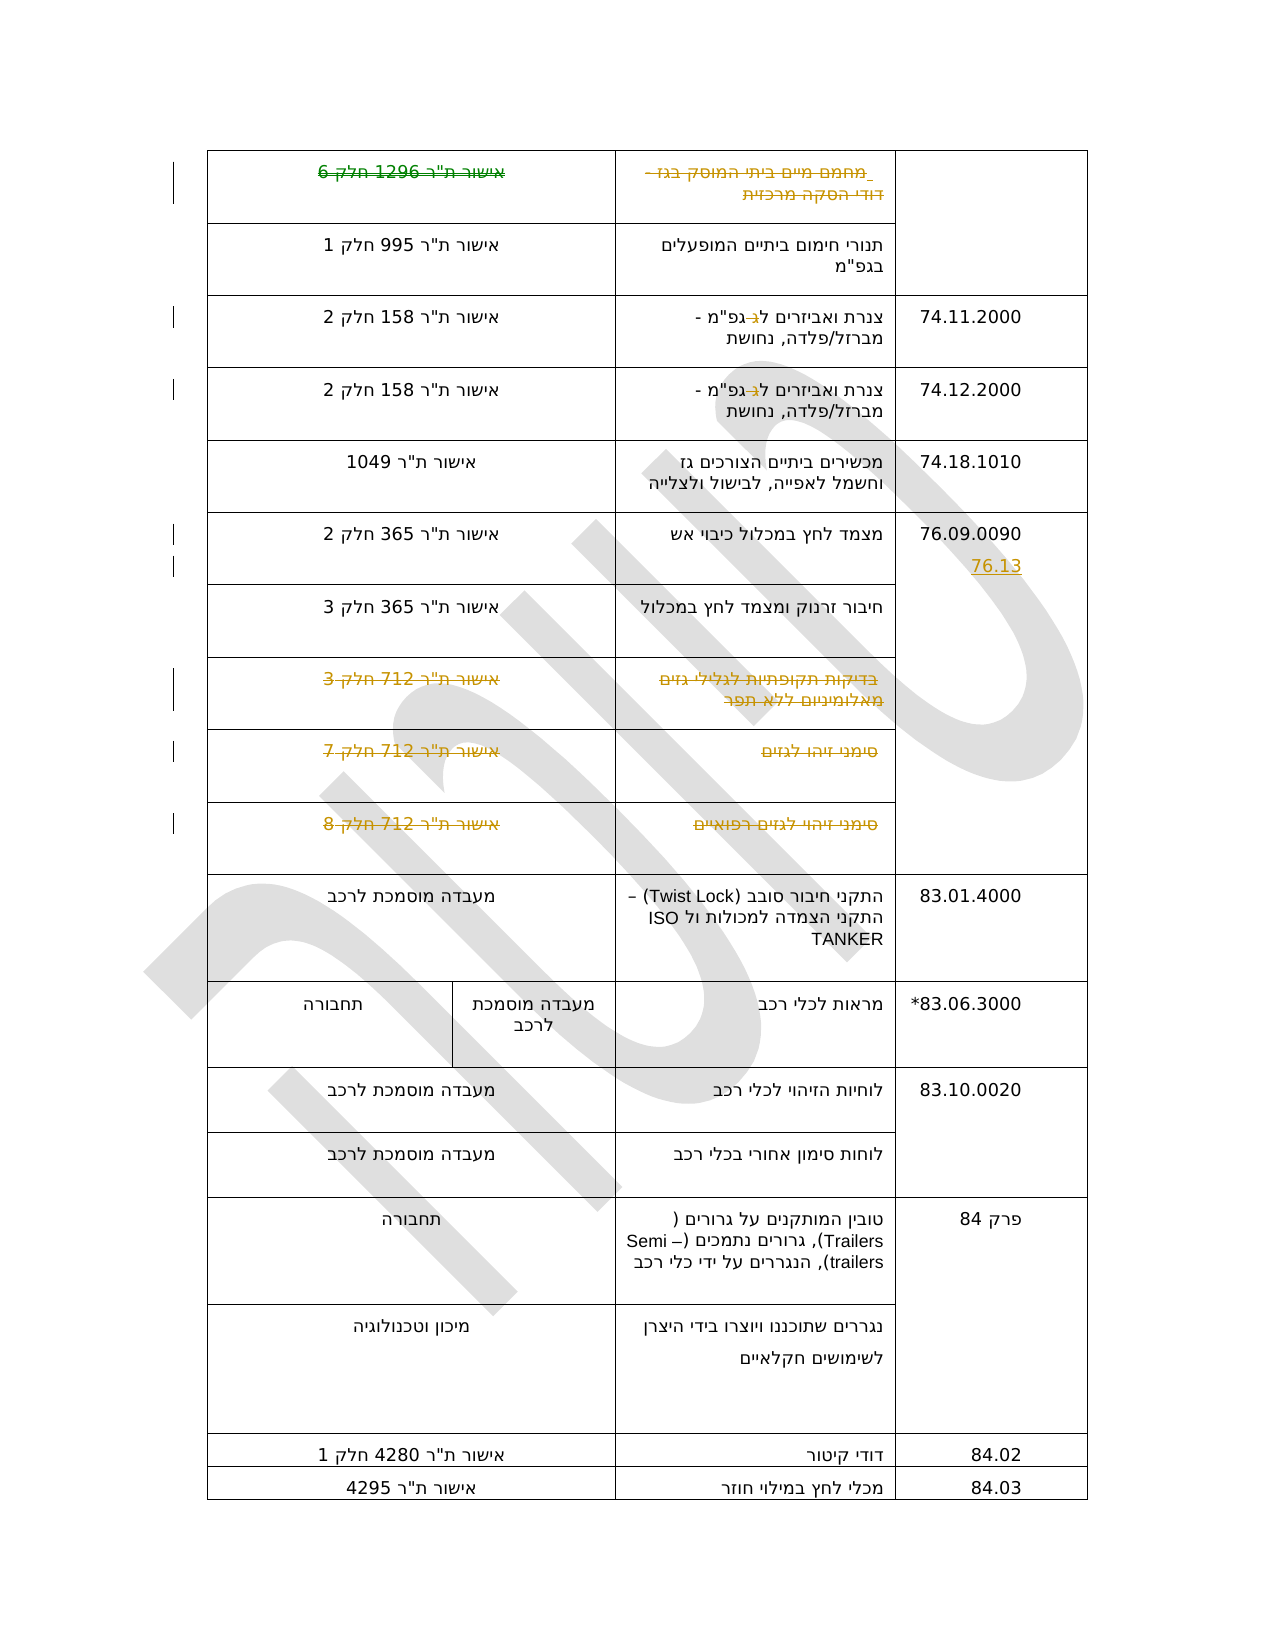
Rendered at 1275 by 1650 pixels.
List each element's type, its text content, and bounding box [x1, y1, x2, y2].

table_cell לוחות סימון אחורי בכלי רכב [616, 1133, 895, 1197]
table_cell אישור ת"ר 158 חלק 2 [208, 368, 615, 439]
table_cell נגררים שתוכננו ויוצרו בידי היצרן לשימושים חקלאיים [616, 1305, 895, 1433]
table_cell אישור ת"ר 4280 חלק 1 [208, 1434, 615, 1466]
table_cell 84.02 [896, 1434, 1087, 1466]
table_cell מיכון וטכנולוגיה [208, 1305, 615, 1433]
table_cell חיבור זרנוק ומצמד לחץ במכלול [616, 585, 895, 657]
table_cell [616, 803, 895, 874]
table_cell מראות לכלי רכב [616, 982, 895, 1067]
table_cell תחבורה [208, 982, 452, 1067]
table_cell מצמד לחץ במכלול כיבוי אש [616, 513, 895, 584]
table_cell [208, 730, 615, 802]
table_cell אישור ת"ר 995 חלק 1 [208, 224, 615, 295]
table_cell אישור ת"ר 158 חלק 2 [208, 296, 615, 367]
table_cell [208, 803, 615, 874]
table_cell מעבדה מוסמכת לרכב [453, 982, 615, 1067]
table_cell 84.03 [896, 1467, 1087, 1498]
table_cell [208, 658, 615, 729]
table_cell פרק 84 [896, 1198, 1087, 1433]
table_cell 83.10.0020 [896, 1068, 1087, 1197]
table_cell מעבדה מוסמכת לרכב [208, 1068, 615, 1132]
table_cell לוחיות הזיהוי לכלי רכב [616, 1068, 895, 1132]
table_cell [616, 658, 895, 729]
table_cell 74.12.2000 [896, 368, 1087, 439]
table_cell דודי קיטור [616, 1434, 895, 1466]
table_cell 76.09.0090 [896, 513, 1087, 874]
table_cell טובין המותקנים על גרורים (Trailers), גרורים נתמכים (Semi – trailers), הנגררים על ידי כלי רכב [616, 1198, 895, 1304]
table_cell מעבדה מוסמכת לרכב [208, 875, 615, 981]
table_cell התקני חיבור סובב (Twist Lock) – התקני הצמדה למכולות ול ISO TANKER [616, 875, 895, 981]
table_cell 74.18.1010 [896, 441, 1087, 512]
table_cell תחבורה [208, 1198, 615, 1304]
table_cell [616, 1467, 895, 1498]
table_cell [616, 730, 895, 802]
table_cell מעבדה מוסמכת לרכב [208, 1133, 615, 1197]
table_cell צנרת ואביזרים לגפ"מ - מברזל/פלדה, נחושת [616, 368, 895, 439]
table_cell 74.11.2000 [896, 296, 1087, 367]
table_cell 83.06.3000* [896, 982, 1087, 1067]
table_cell תנורי חימום ביתיים המופעלים בגפ"מ [616, 224, 895, 295]
table_cell אישור ת"ר 1049 [208, 441, 615, 512]
table_cell אישור ת"ר 4295 [208, 1467, 615, 1498]
table_cell מכשירים ביתיים הצורכים גז וחשמל לאפייה, לבישול ולצלייה [616, 441, 895, 512]
table_cell 83.01.4000 [896, 875, 1087, 981]
table_cell אישור ת"ר 365 חלק 2 [208, 513, 615, 584]
table_cell צנרת ואביזרים לגפ"מ - מברזל/פלדה, נחושת [616, 296, 895, 367]
table_cell [208, 151, 615, 222]
table_cell [616, 151, 895, 222]
table_cell אישור ת"ר 365 חלק 3 [208, 585, 615, 657]
